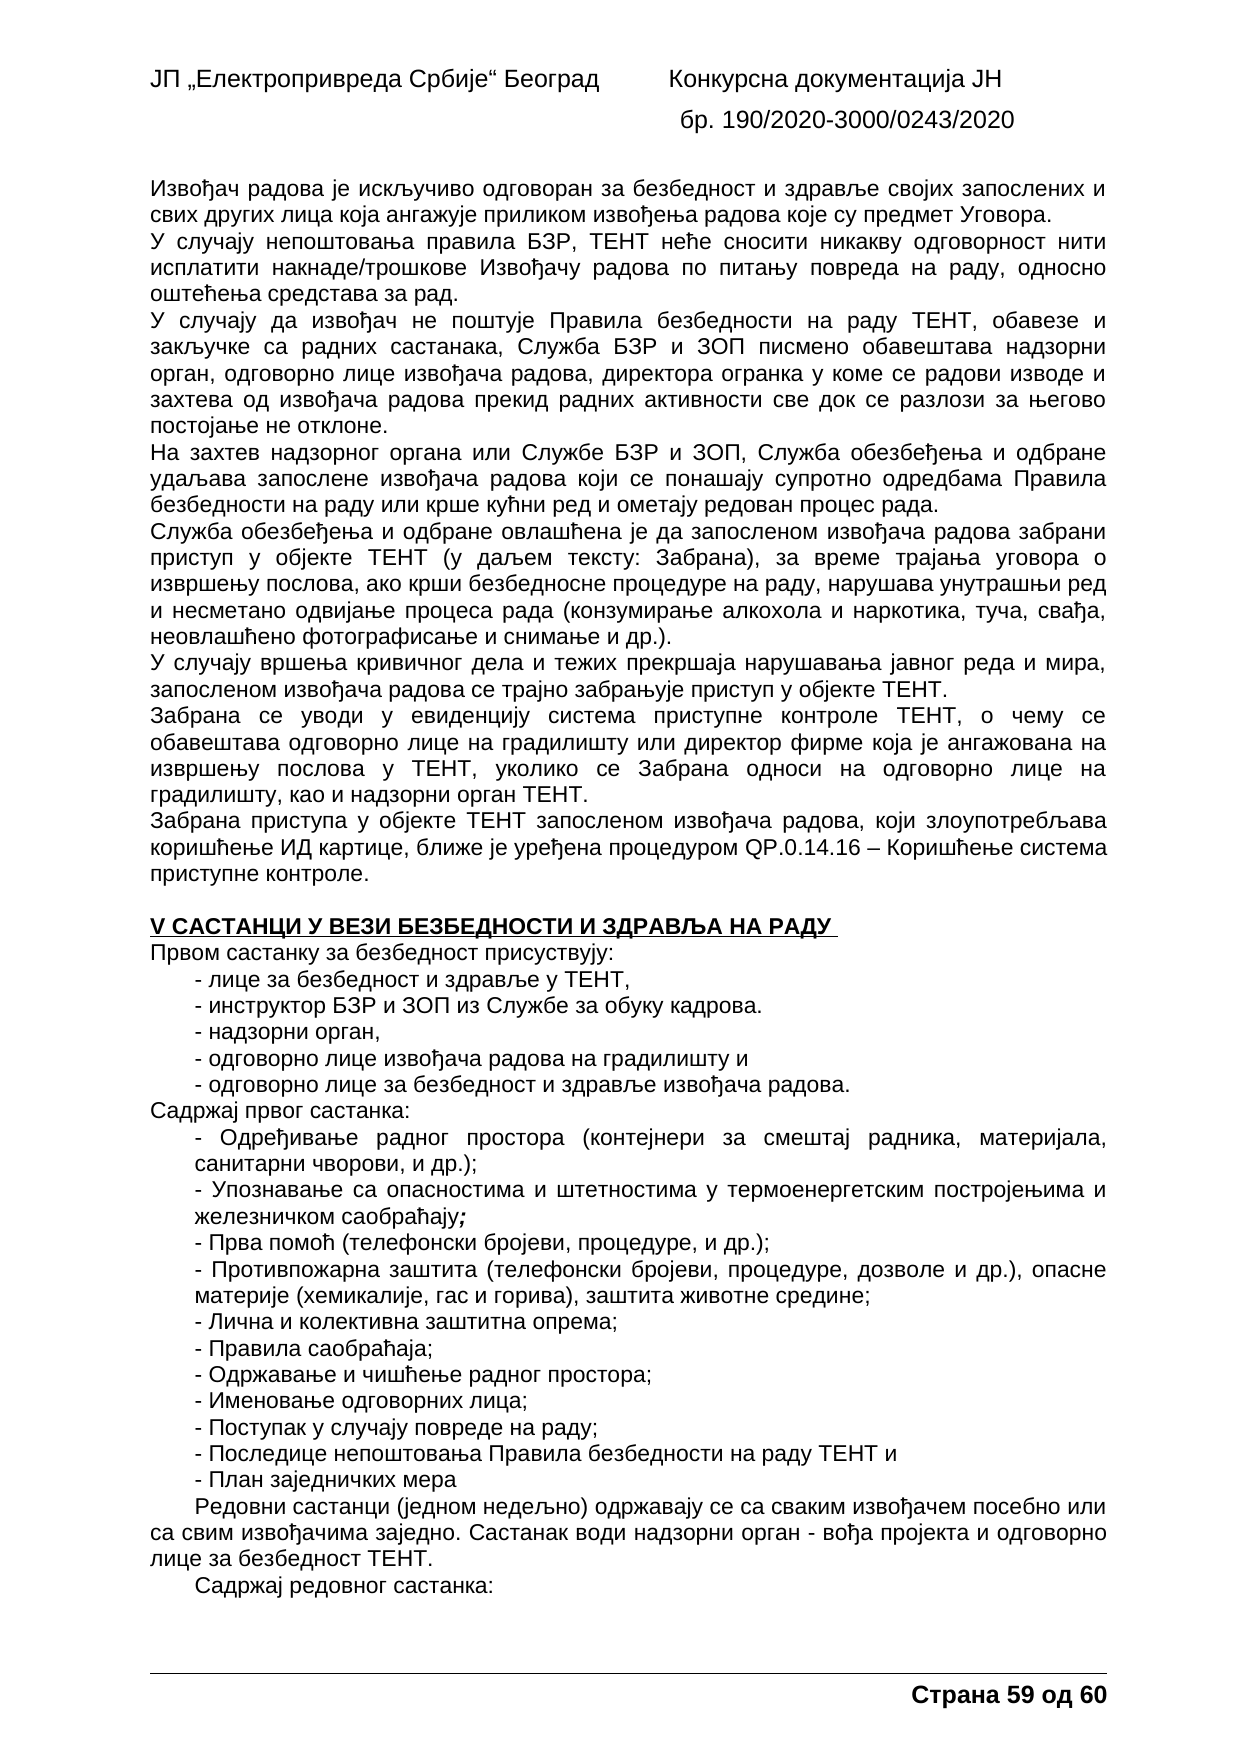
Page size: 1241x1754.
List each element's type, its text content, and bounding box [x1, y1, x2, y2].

text - Лична и колективна заштитна опрема; [194, 1308, 1107, 1334]
text Садржај првог састанка: [150, 1097, 1107, 1124]
text Забрана приступа у објекте ТЕНТ запосленом извођача радова, који злоупотребљава коришћење ИД картице, ближе је уређена процедуром QP.0.14.16 – Коришћење система приступне контроле. [150, 807, 1107, 887]
text - одговорно лице извођача радова на градилишту и [150, 1045, 1107, 1071]
text На захтев надзорног органа или Службе БЗР и ЗОП, Служба обезбеђења и одбране удаљава запослене извођача радова који се понашају супротно одредбама Правила безбедности на раду или крше кућни ред и ометају редован процес рада. [150, 438, 1107, 518]
text - надзорни орган, [150, 1018, 1107, 1045]
text Забрана се уводи у евиденцију система приступне контроле ТЕНТ, о чему се обавештава одговорно лице на градилишту или директор фирме која је ангажована на извршењу послова у ТЕНТ, уколико се Забрана односи на одговорно лице на градилишту, као и надзорни орган ТЕНТ. [150, 702, 1107, 807]
text Садржај редовног састанка: [150, 1572, 1107, 1598]
text - Правила саобраћаја; [194, 1334, 1107, 1361]
text Служба обезбеђења и одбране овлашћена је да запосленом извођача радова забрани приступ у објекте ТЕНТ (у даљем тексту: Забрана), за време трајања уговора о извршењу послова, ако крши безбедносне процедуре на раду, нарушава унутрашњи ред и несметано одвијање процеса рада (конзумирање алкохола и наркотика, туча, свађа, неовлашћено фотографисање и снимање и др.). [150, 518, 1107, 649]
text - инструктор БЗР и ЗОП из Службе за обуку кадрова. [150, 992, 1107, 1018]
text - Прва помоћ (телефонски бројеви, процедуре, и др.); [194, 1229, 1107, 1256]
text - Одређивање радног простора (контејнери за смештај радника, материјала, санитарни чворови, и др.); [194, 1124, 1107, 1176]
text - Последице непоштовања Правила безбедности на раду ТЕНТ и [194, 1440, 1107, 1466]
text У случају вршења кривичног дела и тежих прекршаја нарушавања јавног реда и мира, запосленом извођача радова се трајно забрањује приступ у објекте ТЕНТ. [150, 649, 1107, 702]
text - одговорно лице за безбедност и здравље извођача радова. [150, 1071, 1107, 1097]
text - Именовање одговорних лица; [194, 1387, 1107, 1414]
text V САСТАНЦИ У ВЕЗИ БЕЗБЕДНОСТИ И ЗДРАВЉА НА РАДУ [150, 913, 1107, 939]
text - План заједничких мера [194, 1466, 1107, 1493]
text Првом састанку за безбедност присуствују: [150, 939, 1107, 966]
text - Противпожарна заштита (телефонски бројеви, процедуре, дозволе и др.), опасне материје (хемикалије, гас и горива), заштита животне средине; [194, 1256, 1107, 1308]
text - Упознавање са опасностима и штетностима у термоенергетским постројењима и железничком саобраћају; [194, 1176, 1107, 1229]
text - Поступак у случају повреде на раду; [194, 1414, 1107, 1440]
text У случају да извођач не поштује Правила безбедности на раду ТЕНТ, обавезе и закључке са радних састанака, Служба БЗР и ЗОП писмено обавештава надзорни орган, одговорно лице извођача радова, директора огранка у коме се радови изводе и захтева од извођача радова прекид радних активности све док се разлози за његово постојање не отклоне. [150, 307, 1107, 438]
text У случају непоштовања правила БЗР, ТЕНТ неће сносити никакву одговорност нити исплатити накнаде/трошкове Извођачу радова по питању повреда на раду, односно оштећења средстава за рад. [150, 228, 1107, 307]
text Извођач радова је искључиво одговоран за безбедност и здравље својих запослених и свих других лица која ангажује приликом извођења радова које су предмет Уговора. [150, 175, 1107, 228]
text Редовни састанци (једном недељно) одржавају се са сваким извођачем посебно или са свим извођачима заједно. Састанак води надзорни орган - вођа пројекта и одговорно лице за безбедност ТЕНТ. [150, 1493, 1107, 1572]
text - лице за безбедност и здравље у ТЕНТ, [150, 966, 1107, 992]
text - Одржавање и чишћење радног простора; [194, 1361, 1107, 1387]
